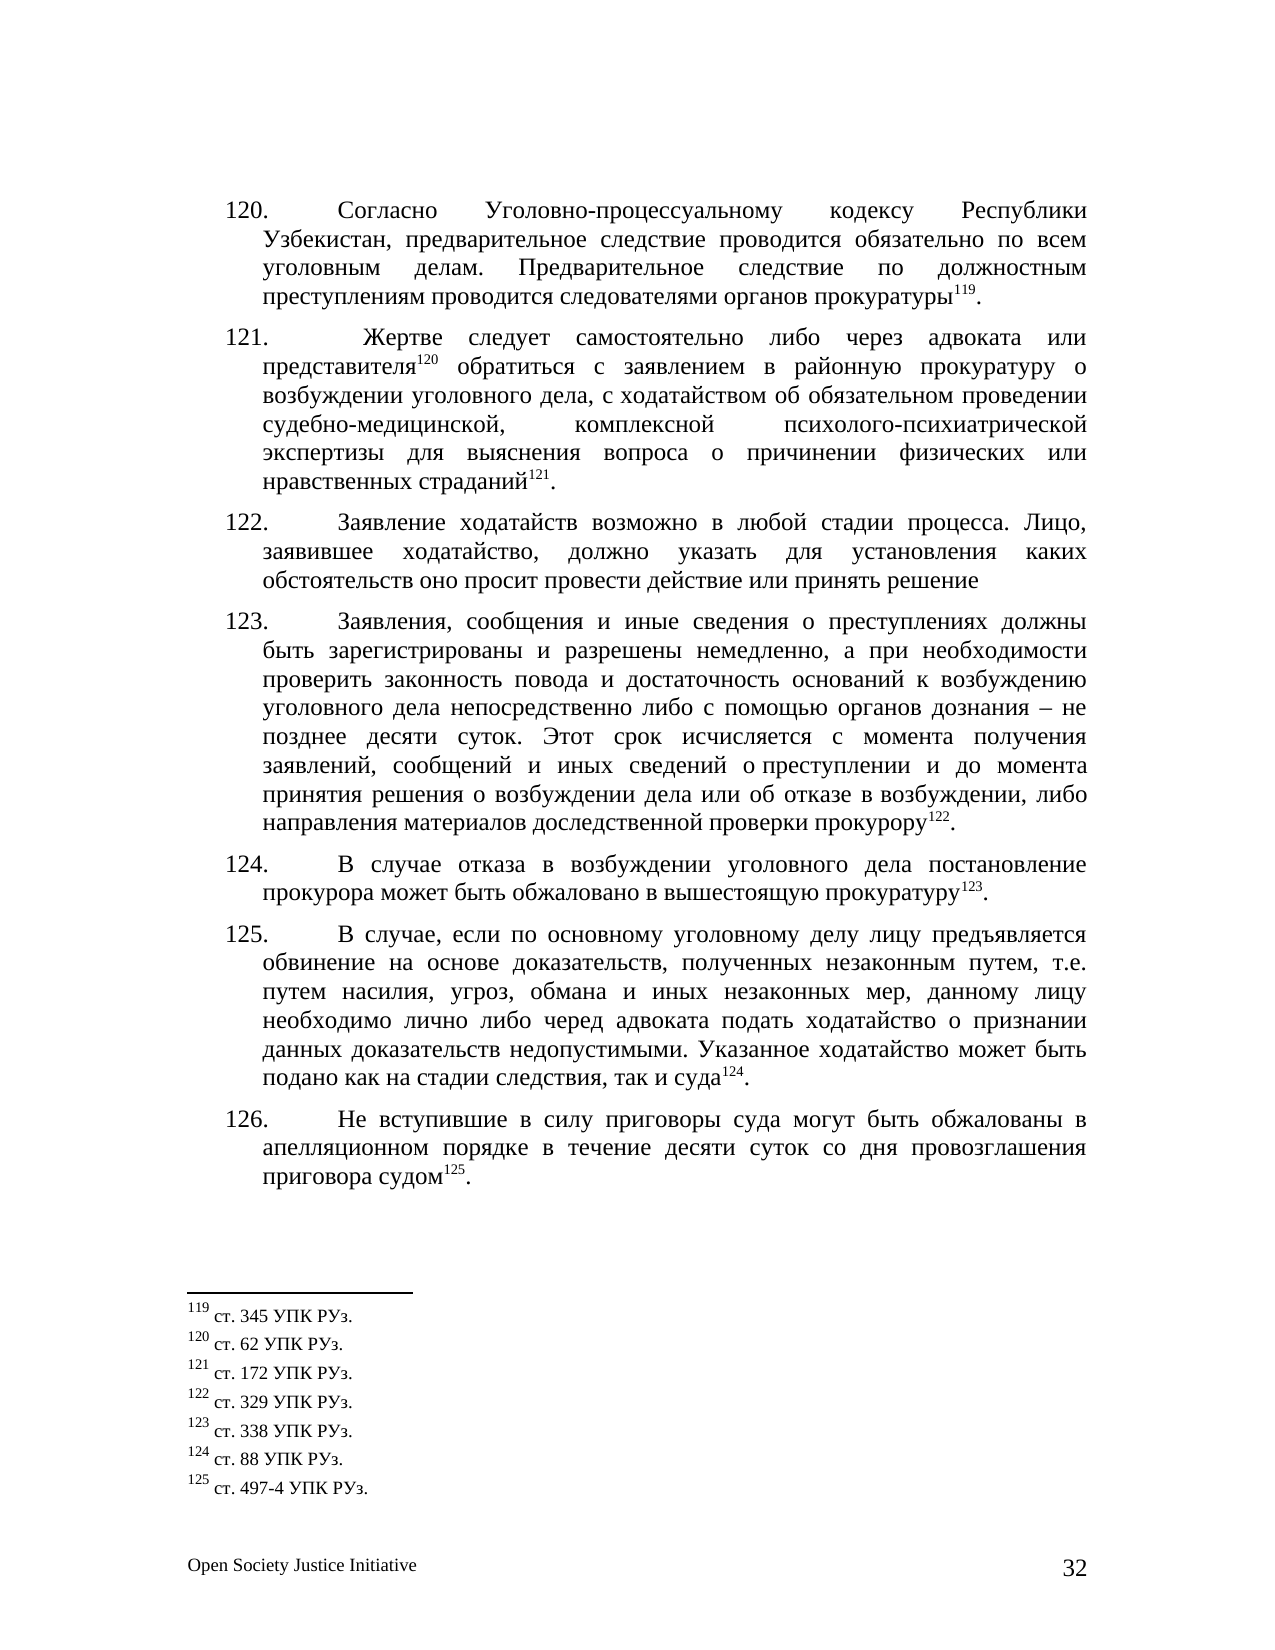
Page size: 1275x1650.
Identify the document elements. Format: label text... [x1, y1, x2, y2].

list Жертве следует самостоятельно либо через адвоката или представителя обратиться с заявлением в районную прокуратуру о возбуждении уголовного дела, с ходатайством об обязательном проведении судебно-медицинской, комплексной психолого-психиатрической экспертизы для выяснения вопроса о причинении физических или нравственных страданий. [225, 322, 1087, 495]
list Заявление ходатайств возможно в любой стадии процесса. Лицо, заявившее ходатайство, должно указать для установления каких обстоятельств оно просит провести действие или принять решение [225, 507, 1087, 594]
list В случае отказа в возбуждении уголовного дела постановление прокурора может быть обжаловано в вышестоящую прокуратуру. [225, 849, 1087, 906]
list Согласно Уголовно-процессуальному кодексу Республики Узбекистан, предварительное следствие проводится обязательно по всем уголовным делам. Предварительное следствие по должностным преступлениям проводится следователями органов прокуратуры. [225, 195, 1087, 310]
list В случае, если по основному уголовному делу лицу предъявляется обвинение на основе доказательств, полученных незаконным путем, т.е. путем насилия, угроз, обмана и иных незаконных мер, данному лицу необходимо лично либо черед адвоката подать ходатайство о признании данных доказательств недопустимыми. Указанное ходатайство может быть подано как на стадии следствия, так и суда. [225, 919, 1087, 1091]
list Не вступившие в силу приговоры суда могут быть обжалованы в апелляционном порядке в течение десяти суток со дня провозглашения приговора судом. [225, 1104, 1087, 1190]
list Заявления, сообщения и иные сведения о преступлениях должны быть зарегистрированы и разрешены немедленно, а при необходимости проверить законность повода и достаточность оснований к возбуждению уголовного дела непосредственно либо с помощью органов дознания – не позднее десяти суток. Этот срок исчисляется с момента получения заявлений, сообщений и иных сведений о преступлении и до момента принятия решения о возбуждении дела или об отказе в возбуждении, либо направления материалов доследственной проверки прокурору. [225, 606, 1087, 836]
